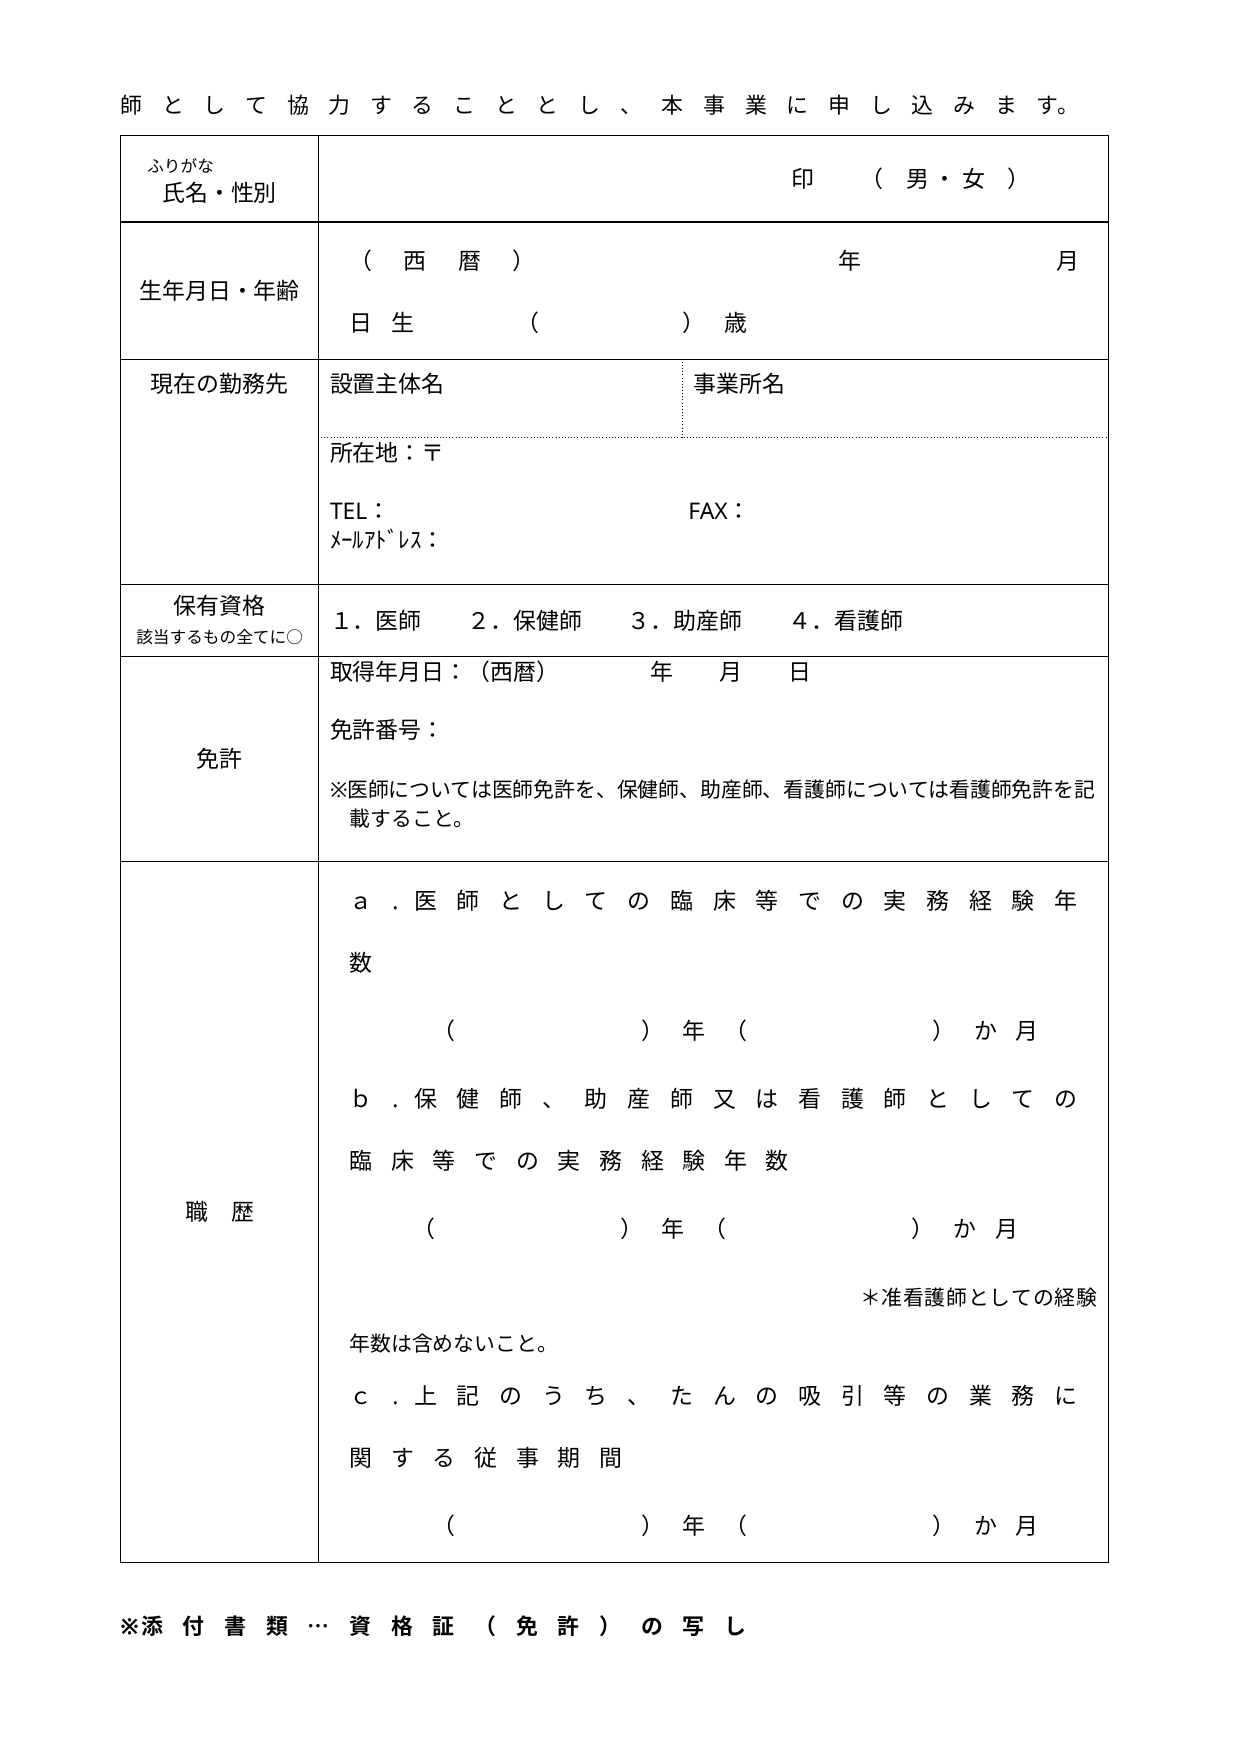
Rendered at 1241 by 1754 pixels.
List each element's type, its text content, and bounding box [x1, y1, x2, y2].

table_cell （西暦） 年 月 日生 （ ）歳 [319, 223, 1108, 359]
table_cell 現在の勤務先 [121, 360, 318, 437]
table_cell [121, 437, 318, 584]
table_cell 設置主体名 [319, 360, 682, 437]
table_cell 所在地：〒 TEL： FAX： ﾒｰﾙｱﾄﾞﾚｽ： [319, 437, 1108, 584]
table_cell 事業所名 [683, 360, 1108, 437]
table_header ふりがな 氏名・性別 [121, 136, 318, 221]
table_cell 職 歴 [121, 862, 318, 1562]
table_cell 生年月日・年齢 [121, 223, 318, 359]
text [120, 73, 1120, 134]
text ※添付書類…資格証（免許）の写し [120, 1594, 1120, 1656]
table_header 印 （ 男 ・ 女 ） [319, 136, 1108, 221]
table_cell 取得年月日：（西暦） 年 月 日 免許番号： ※医師については医師免許を、保健師、助産師、看護師については看護師免許を記載すること。 [319, 657, 1108, 861]
table_cell 保有資格 該当するもの全てに○ [121, 585, 318, 656]
table_cell １．医師 ２．保健師 ３．助産師 ４．看護師 [319, 585, 1108, 656]
table_cell 免許 [121, 657, 318, 861]
table_cell ａ.医師としての臨床等での実務経験年数 （ ）年（ ）か月 ｂ.保健師、助産師又は看護師としての臨床等での実務経験年数 （ ）年（ ）か月 ＊准看護師としての経験年数は含めないこと。 ｃ.上記のうち、たんの吸引等の業務に関する従事期間 （ ）年（ ）か月 [319, 862, 1108, 1562]
